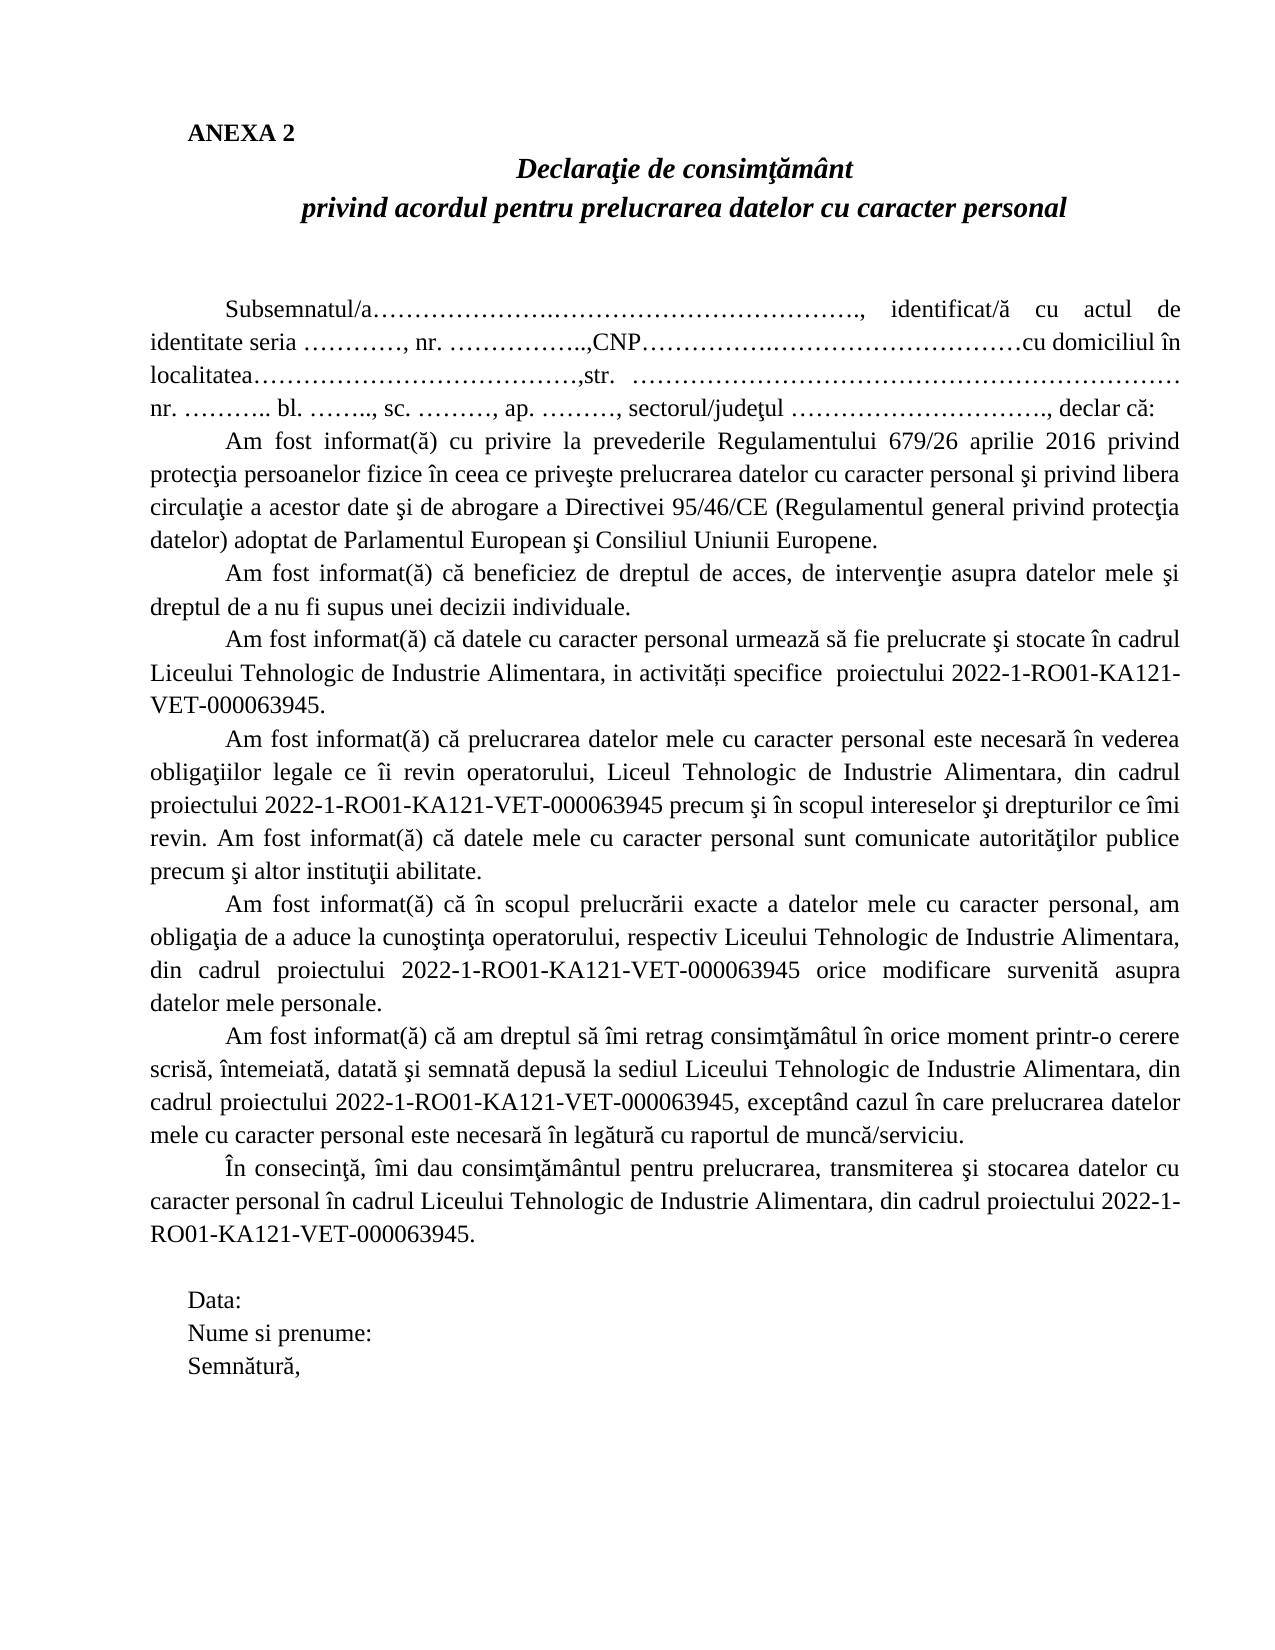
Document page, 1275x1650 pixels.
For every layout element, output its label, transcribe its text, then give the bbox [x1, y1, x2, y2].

text În consecinţă, îmi dau consimţământul pentru prelucrarea, transmiterea şi stocarea datelor cu caracter personal în cadrul Liceului Tehnologic de Industrie Alimentara, din cadrul proiectului 2022-1-RO01-KA121-VET-000063945. [150, 1153, 1181, 1248]
text Am fost informat(ă) că datele cu caracter personal urmează să fie prelucrate şi stocate în cadrul Liceului Tehnologic de Industrie Alimentara, in activități specifice proiectului 2022-1-RO01-KA121-VET-000063945. [150, 624, 1181, 719]
text Am fost informat(ă) că prelucrarea datelor mele cu caracter personal este necesară în vederea obligaţiilor legale ce îi revin operatorului, Liceul Tehnologic de Industrie Alimentara, din cadrul proiectului 2022-1-RO01-KA121-VET-000063945 precum şi în scopul intereselor şi drepturilor ce îmi revin. Am fost informat(ă) că datele mele cu caracter personal sunt comunicate autorităţilor publice precum şi altor instituţii abilitate. [150, 724, 1181, 884]
text Declaraţie de consimţământ [150, 151, 1181, 185]
text Am fost informat(ă) că în scopul prelucrării exacte a datelor mele cu caracter personal, am obligaţia de a aduce la cunoştinţa operatorului, respectiv Liceului Tehnologic de Industrie Alimentara, din cadrul proiectului 2022-1-RO01-KA121-VET-000063945 orice modificare survenită asupra datelor mele personale. [150, 889, 1181, 1017]
text Nume si prenume: [150, 1318, 1181, 1347]
text privind acordul pentru prelucrarea datelor cu caracter personal [150, 190, 1181, 223]
text Data: [150, 1285, 1181, 1314]
text Am fost informat(ă) că beneficiez de dreptul de acces, de intervenţie asupra datelor mele şi dreptul de a nu fi supus unei decizii individuale. [150, 558, 1181, 620]
text Am fost informat(ă) că am dreptul să îmi retrag consimţămâtul în orice moment printr-o cerere scrisă, întemeiată, datată şi semnată depusă la sediul Liceului Tehnologic de Industrie Alimentara, din cadrul proiectului 2022-1-RO01-KA121-VET-000063945, exceptând cazul în care prelucrarea datelor mele cu caracter personal este necesară în legătură cu raportul de muncă/serviciu. [150, 1021, 1181, 1149]
text ANEXA 2 [150, 118, 1181, 147]
text Subsemnatul/a………………….………………………………., identificat/ă cu actul de identitate seria …………, nr. ……………..,CNP…………….…………………………cu domiciliul în localitatea…………………………………,str. ………………………………………………………… nr. ……….. bl. …….., sc. ………, ap. ………, sectorul/judeţul …………………………., declar că: [150, 294, 1181, 422]
text Semnătură, [150, 1351, 1181, 1380]
text Am fost informat(ă) cu privire la prevederile Regulamentului 679/26 aprilie 2016 privind protecţia persoanelor fizice în ceea ce priveşte prelucrarea datelor cu caracter personal şi privind libera circulaţie a acestor date şi de abrogare a Directivei 95/46/CE (Regulamentul general privind protecţia datelor) adoptat de Parlamentul European şi Consiliul Uniunii Europene. [150, 426, 1181, 554]
